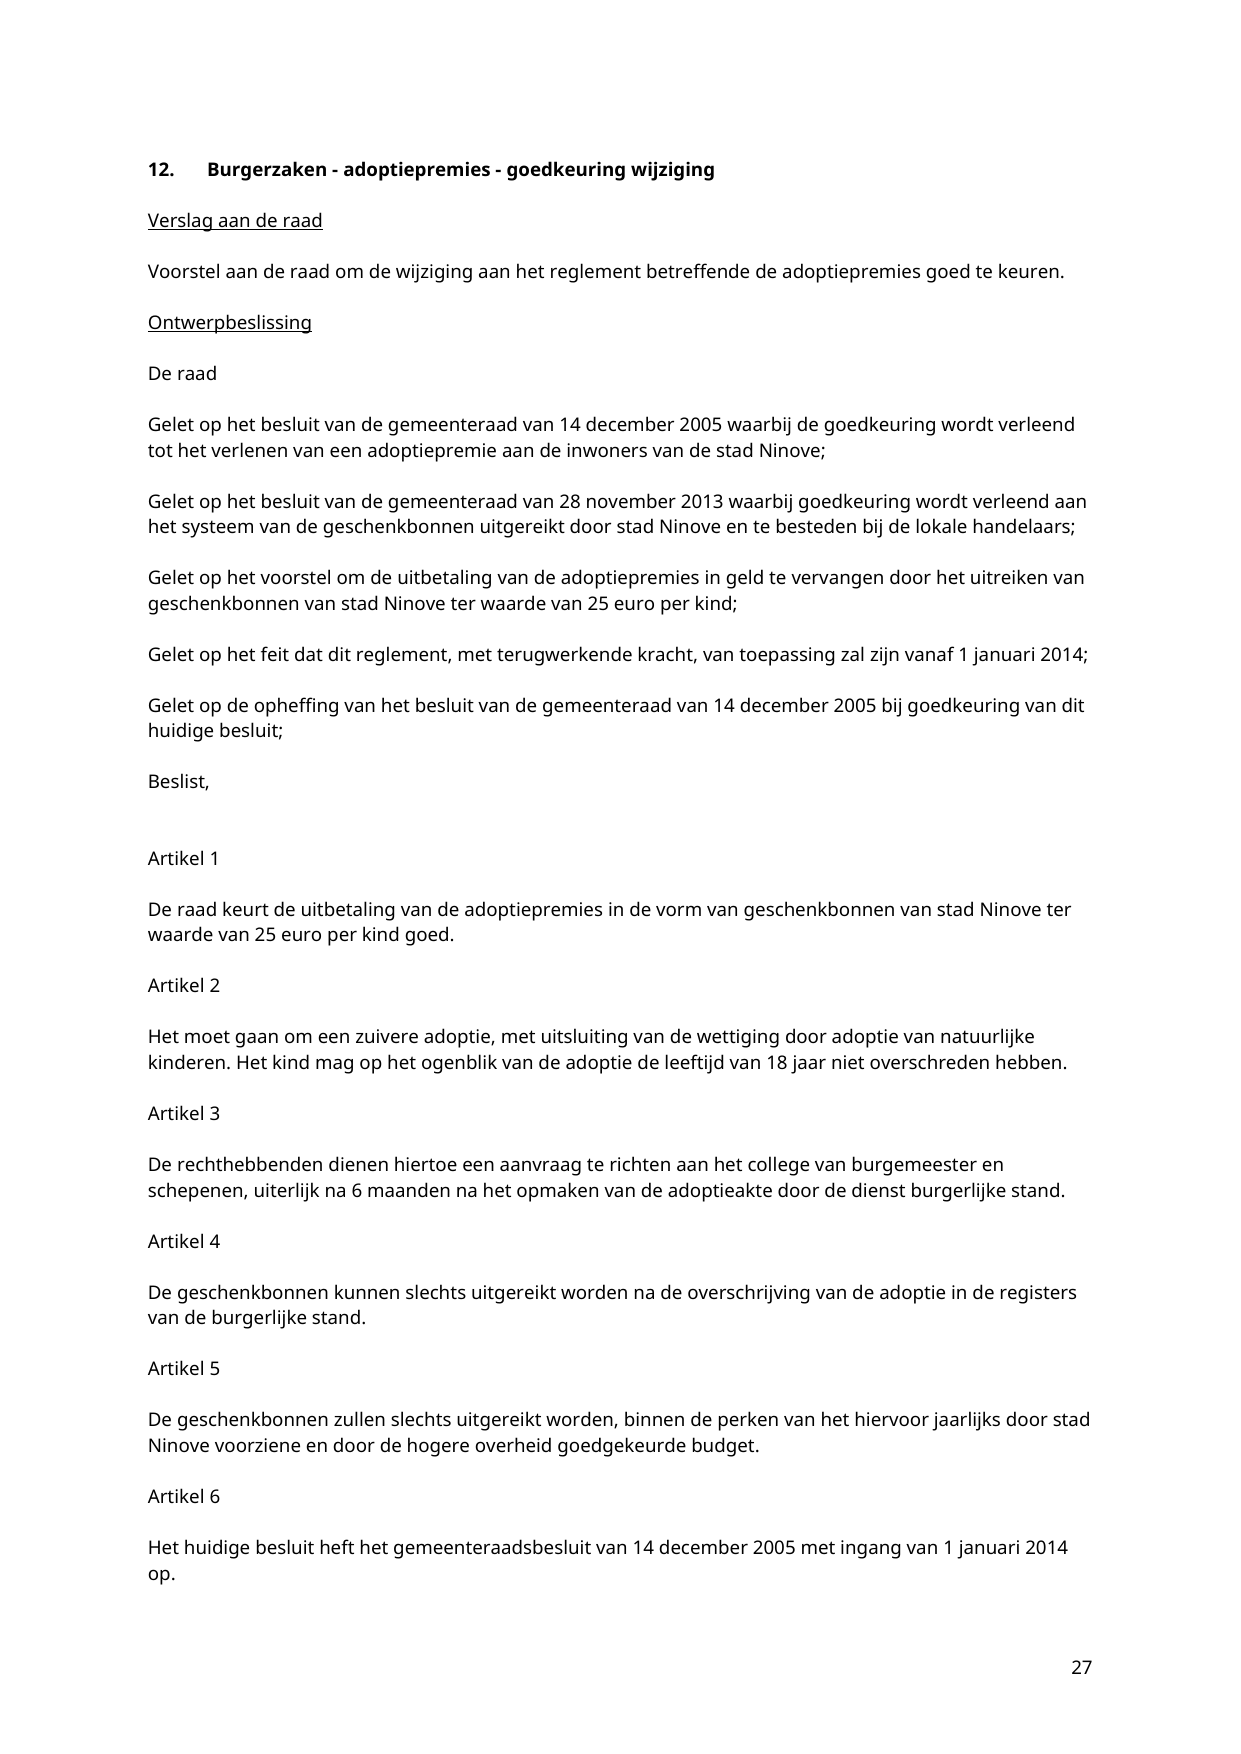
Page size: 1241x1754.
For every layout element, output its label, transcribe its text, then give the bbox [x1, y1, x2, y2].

text Artikel 3 [148, 1100, 1092, 1126]
text Verslag aan de raad [148, 207, 1092, 233]
text Artikel 5 [148, 1356, 1092, 1381]
text Gelet op het besluit van de gemeenteraad van 14 december 2005 waarbij de goedkeuring wordt verleend tot het verlenen van een adoptiepremie aan de inwoners van de stad Ninove; [148, 411, 1092, 462]
text Beslist, [148, 769, 1092, 794]
text Artikel 2 [148, 973, 1092, 998]
text Gelet op het besluit van de gemeenteraad van 28 november 2013 waarbij goedkeuring wordt verleend aan het systeem van de geschenkbonnen uitgereikt door stad Ninove en te besteden bij de lokale handelaars; [148, 488, 1092, 539]
text Voorstel aan de raad om de wijziging aan het reglement betreffende de adoptiepremies goed te keuren. [148, 258, 1092, 284]
text Artikel 1 [148, 845, 1092, 871]
text Artikel 6 [148, 1483, 1092, 1509]
text Ontwerpbeslissing [148, 309, 1092, 335]
text Gelet op het feit dat dit reglement, met terugwerkende kracht, van toepassing zal zijn vanaf 1 januari 2014; [148, 641, 1092, 667]
text De raad [148, 360, 1092, 386]
text Gelet op het voorstel om de uitbetaling van de adoptiepremies in geld te vervangen door het uitreiken van geschenkbonnen van stad Ninove ter waarde van 25 euro per kind; [148, 564, 1092, 616]
text De geschenkbonnen zullen slechts uitgereikt worden, binnen de perken van het hiervoor jaarlijks door stad Ninove voorziene en door de hogere overheid goedgekeurde budget. [148, 1407, 1092, 1458]
text De geschenkbonnen kunnen slechts uitgereikt worden na de overschrijving van de adoptie in de registers van de burgerlijke stand. [148, 1279, 1092, 1330]
text Artikel 4 [148, 1228, 1092, 1253]
text 12. Burgerzaken - adoptiepremies - goedkeuring wijziging [148, 156, 1092, 182]
text De raad keurt de uitbetaling van de adoptiepremies in de vorm van geschenkbonnen van stad Ninove ter waarde van 25 euro per kind goed. [148, 896, 1092, 947]
text Het moet gaan om een zuivere adoptie, met uitsluiting van de wettiging door adoptie van natuurlijke kinderen. Het kind mag op het ogenblik van de adoptie de leeftijd van 18 jaar niet overschreden hebben. [148, 1024, 1092, 1075]
text Gelet op de opheffing van het besluit van de gemeenteraad van 14 december 2005 bij goedkeuring van dit huidige besluit; [148, 692, 1092, 743]
text De rechthebbenden dienen hiertoe een aanvraag te richten aan het college van burgemeester en schepenen, uiterlijk na 6 maanden na het opmaken van de adoptieakte door de dienst burgerlijke stand. [148, 1151, 1092, 1202]
text Het huidige besluit heft het gemeenteraadsbesluit van 14 december 2005 met ingang van 1 januari 2014 op. [148, 1534, 1092, 1585]
